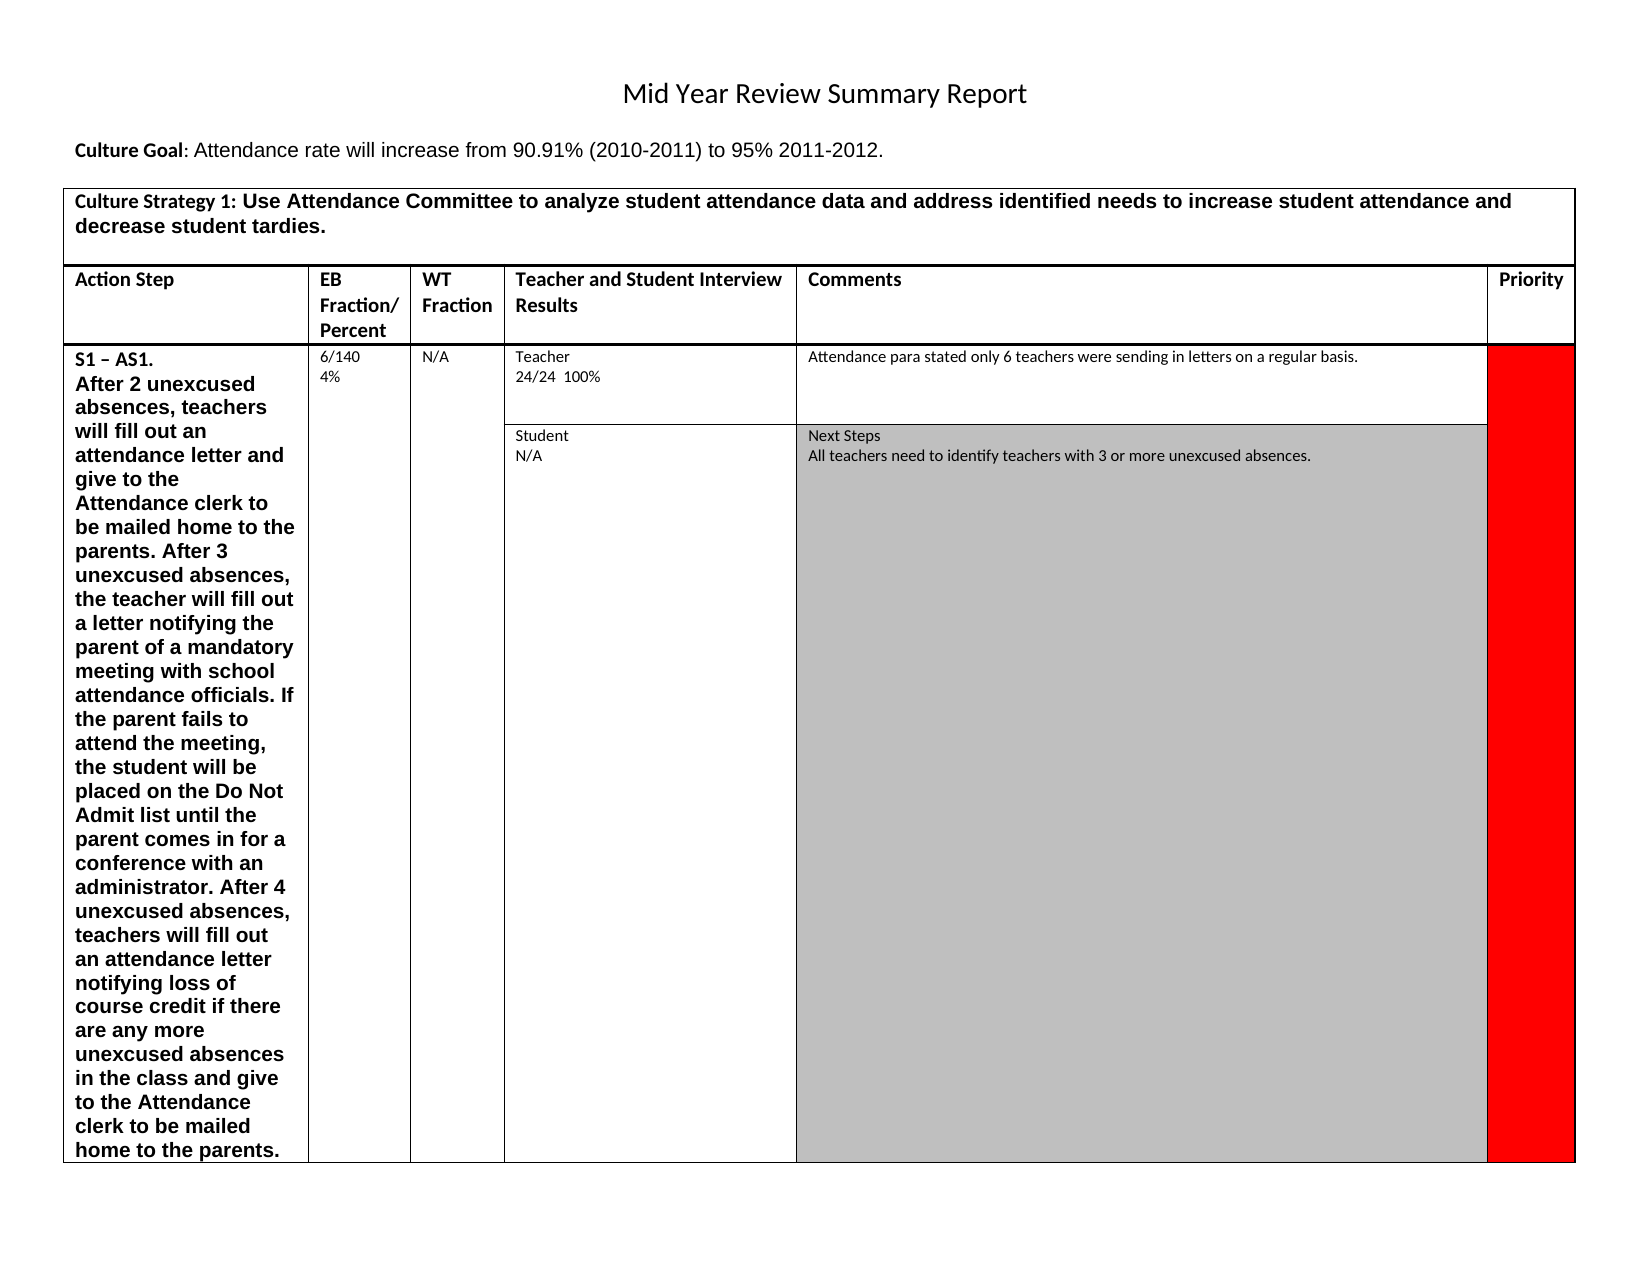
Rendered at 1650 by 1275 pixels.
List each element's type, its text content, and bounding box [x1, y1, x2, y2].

table_cell S1 – AS1. After 2 unexcused absences, teachers will fill out an attendance letter and give to the Attendance clerk to be mailed home to the parents. After 3 unexcused absences, the teacher will fill out a letter notifying the parent of a mandatory meeting with school attendance officials. If the parent fails to attend the meeting, the student will be placed on the Do Not Admit list until the parent comes in for a conference with an administrator. After 4 unexcused absences, teachers will fill out an attendance letter notifying loss of course credit if there are any more unexcused absences in the class and give to the Attendance clerk to be mailed home to the parents. [64, 346, 308, 1162]
table_cell Teacher and Student Interview Results [505, 267, 796, 343]
table_cell Teacher 24/24 100% [505, 346, 796, 424]
table_cell Student N/A [505, 425, 796, 1162]
text Mid Year Review Summary Report [75, 75, 1575, 111]
text Culture Goal: Attendance rate will increase from 90.91% (2010-2011) to 95% 2011-2012. [75, 137, 1575, 162]
table_cell [1488, 346, 1574, 1162]
table_cell WT Fraction [411, 267, 504, 343]
table_cell Attendance para stated only 6 teachers were sending in letters on a regular basis. [797, 346, 1487, 424]
table_cell EB Fraction/ Percent [309, 267, 410, 343]
table_cell Priority [1488, 267, 1574, 343]
table_cell 6/140 4% [309, 346, 410, 1162]
table_cell N/A [411, 346, 504, 1162]
table_cell Action Step [64, 267, 308, 343]
table_cell Next Steps All teachers need to identify teachers with 3 or more unexcused absences. [797, 425, 1487, 1162]
table_header Culture Strategy 1: Use Attendance Committee to analyze student attendance data and address identified needs to increase student attendance and decrease student tardies. [64, 189, 1574, 263]
table_cell Comments [797, 267, 1487, 343]
